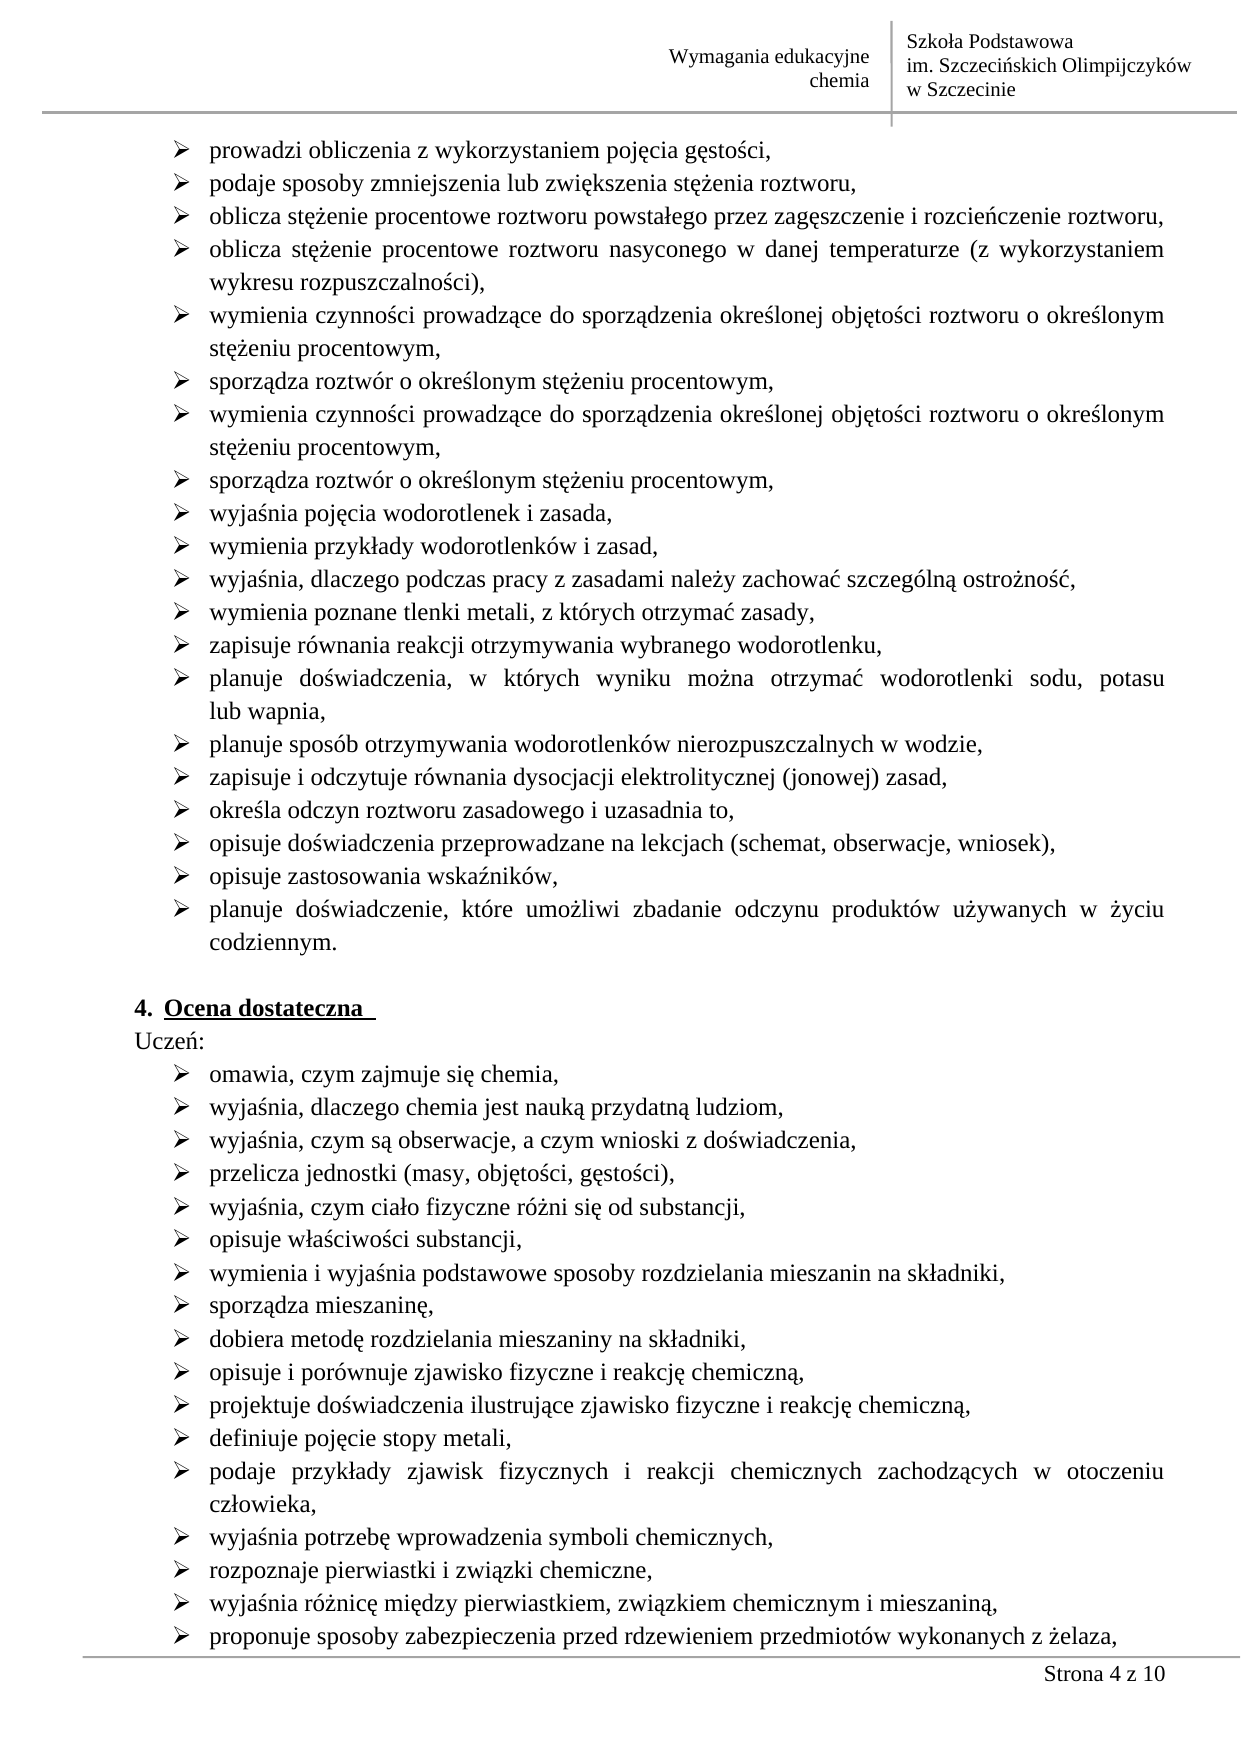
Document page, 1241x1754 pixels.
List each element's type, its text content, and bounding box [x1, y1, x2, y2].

list wymienia poznane tlenki metali, z których otrzymać zasady, [172, 597, 1165, 626]
list Ocena dostateczna [134, 993, 1165, 1022]
list definiuje pojęcie stopy metali, [172, 1423, 1165, 1451]
list zapisuje równania reakcji otrzymywania wybranego wodorotlenku, [172, 630, 1165, 659]
list podaje przykłady zjawisk fizycznych i reakcji chemicznych zachodzących w otoczeniu człowieka, [172, 1456, 1165, 1517]
list wyjaśnia pojęcia wodorotlenek i zasada, [172, 498, 1165, 527]
list opisuje i porównuje zjawisko fizyczne i reakcję chemiczną, [172, 1357, 1165, 1385]
list sporządza roztwór o określonym stężeniu procentowym, [172, 465, 1165, 494]
list opisuje zastosowania wskaźników, [172, 861, 1165, 890]
list wyjaśnia, dlaczego chemia jest nauką przydatną ludziom, [172, 1092, 1165, 1121]
list opisuje właściwości substancji, [172, 1224, 1165, 1253]
text Uczeń: [134, 1026, 1165, 1055]
list planuje sposób otrzymywania wodorotlenków nierozpuszczalnych w wodzie, [172, 729, 1165, 758]
list omawia, czym zajmuje się chemia, [172, 1059, 1165, 1088]
list opisuje doświadczenia przeprowadzane na lekcjach (schemat, obserwacje, wniosek), [172, 828, 1165, 857]
list sporządza mieszaninę, [172, 1291, 1165, 1319]
list wyjaśnia różnicę między pierwiastkiem, związkiem chemicznym i mieszaniną, [172, 1588, 1165, 1617]
list wyjaśnia, dlaczego podczas pracy z zasadami należy zachować szczególną ostrożność, [172, 564, 1165, 593]
list określa odczyn roztworu zasadowego i uzasadnia to, [172, 795, 1165, 824]
list planuje doświadczenie, które umożliwi zbadanie odczynu produktów używanych w życiu codziennym. [172, 894, 1165, 956]
list wymienia przykłady wodorotlenków i zasad, [172, 531, 1165, 560]
list wymienia czynności prowadzące do sporządzenia określonej objętości roztworu o określonym stężeniu procentowym, [172, 399, 1165, 461]
list planuje doświadczenia, w których wyniku można otrzymać wodorotlenki sodu, potasu lub wapnia, [172, 663, 1165, 725]
list wymienia czynności prowadzące do sporządzenia określonej objętości roztworu o określonym stężeniu procentowym, [172, 300, 1165, 362]
list wyjaśnia, czym ciało fizyczne różni się od substancji, [172, 1192, 1165, 1220]
list podaje sposoby zmniejszenia lub zwiększenia stężenia roztworu, [172, 168, 1165, 197]
list wymienia i wyjaśnia podstawowe sposoby rozdzielania mieszanin na składniki, [172, 1258, 1165, 1286]
list sporządza roztwór o określonym stężeniu procentowym, [172, 366, 1165, 395]
list proponuje sposoby zabezpieczenia przed rdzewieniem przedmiotów wykonanych z żelaza, [172, 1621, 1165, 1649]
list zapisuje i odczytuje równania dysocjacji elektrolitycznej (jonowej) zasad, [172, 762, 1165, 791]
list oblicza stężenie procentowe roztworu nasyconego w danej temperaturze (z wykorzystaniem wykresu rozpuszczalności), [172, 234, 1165, 296]
list prowadzi obliczenia z wykorzystaniem pojęcia gęstości, [172, 135, 1165, 164]
list oblicza stężenie procentowe roztworu powstałego przez zagęszczenie i rozcieńczenie roztworu, [172, 201, 1165, 230]
list projektuje doświadczenia ilustrujące zjawisko fizyczne i reakcję chemiczną, [172, 1390, 1165, 1418]
list wyjaśnia, czym są obserwacje, a czym wnioski z doświadczenia, [172, 1126, 1165, 1154]
list wyjaśnia potrzebę wprowadzenia symboli chemicznych, [172, 1522, 1165, 1551]
list dobiera metodę rozdzielania mieszaniny na składniki, [172, 1324, 1165, 1352]
list przelicza jednostki (masy, objętości, gęstości), [172, 1158, 1165, 1187]
list rozpoznaje pierwiastki i związki chemiczne, [172, 1555, 1165, 1583]
